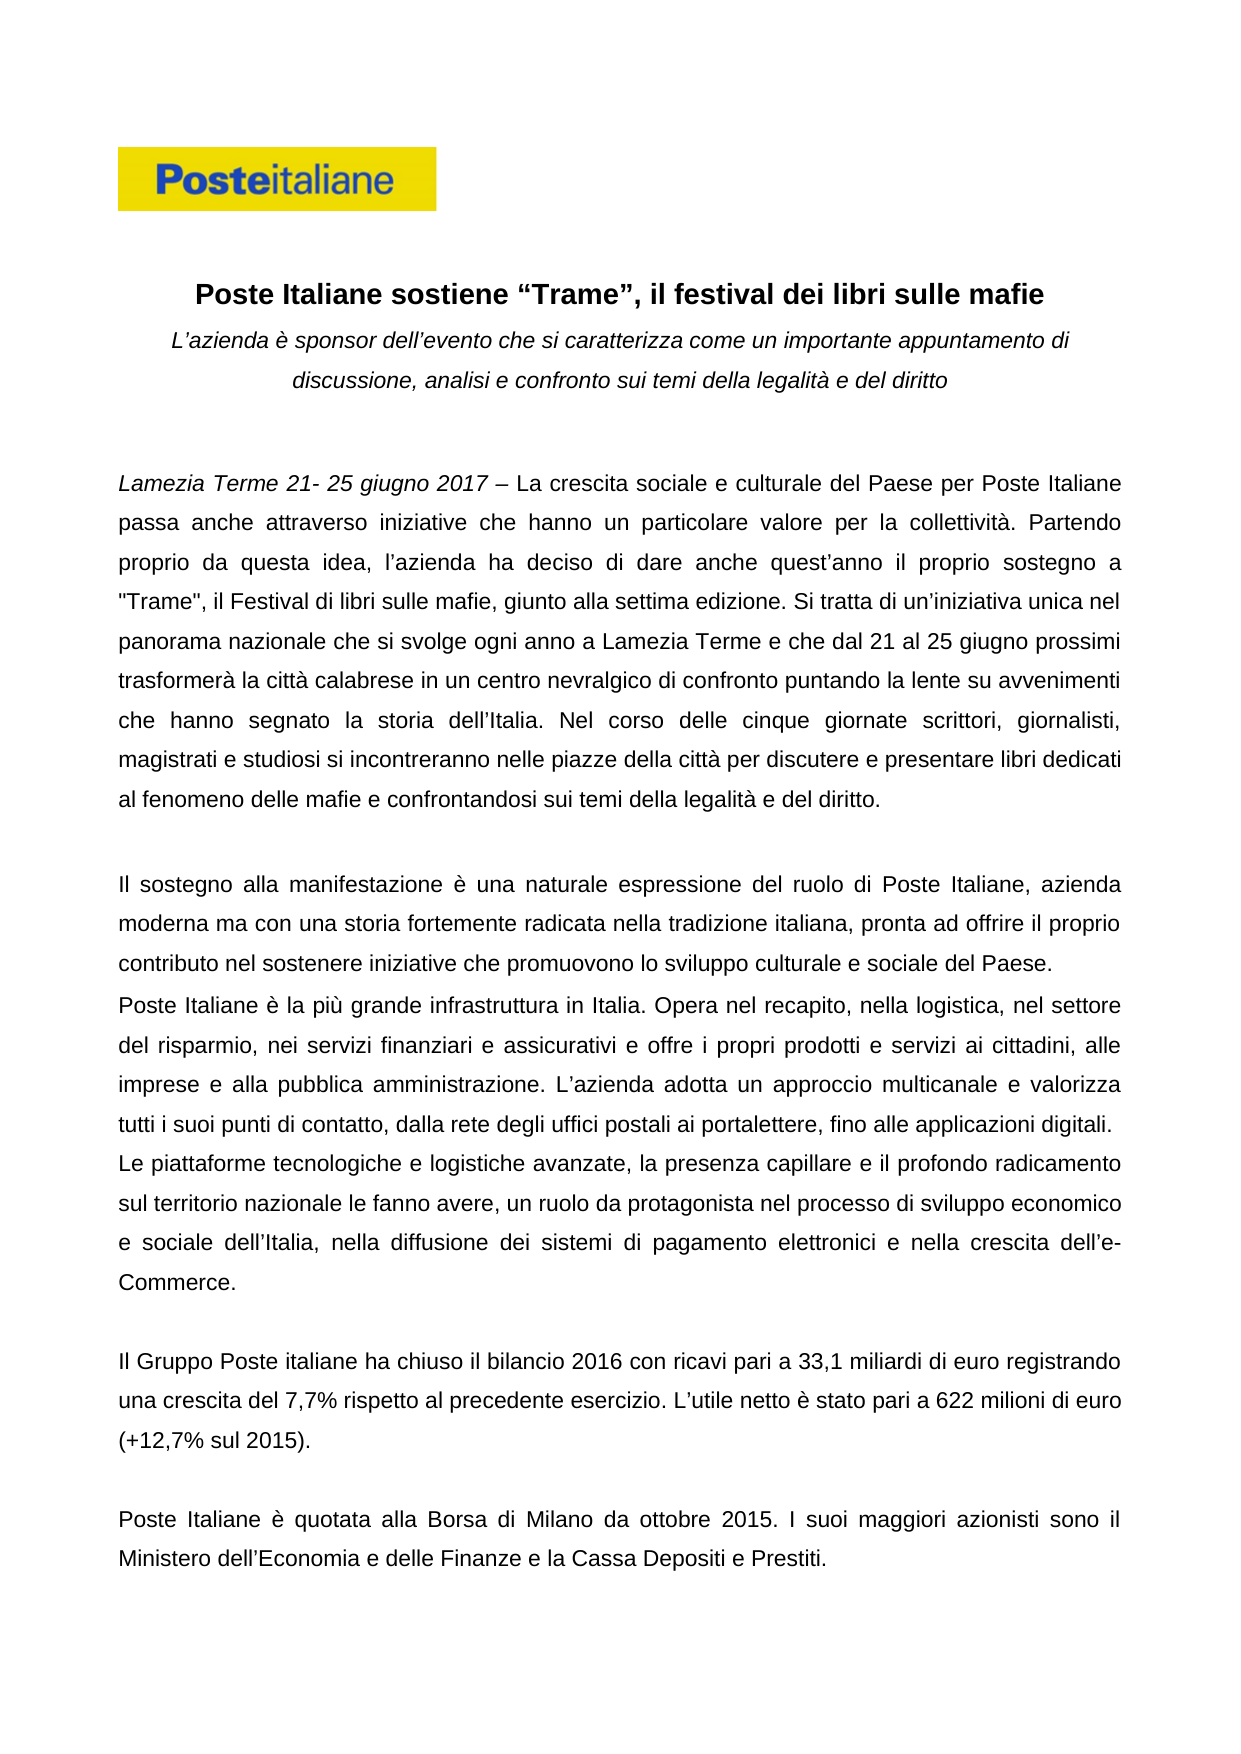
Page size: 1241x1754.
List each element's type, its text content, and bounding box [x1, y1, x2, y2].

text L’azienda è sponsor dell’evento che si caratterizza come un importante appuntamento di discussione, analisi e confronto sui temi della legalità e del diritto [118, 327, 1122, 393]
text Le piattaforme tecnologiche e logistiche avanzate, la presenza capillare e il profondo radicamento sul territorio nazionale le fanno avere, un ruolo da protagonista nel processo di sviluppo economico e sociale dell’Italia, nella diffusione dei sistemi di pagamento elettronici e nella crescita dell’e-Commerce. [118, 1150, 1122, 1295]
picture [118, 147, 437, 211]
subtitle Il sostegno alla manifestazione è una naturale espressione del ruolo di Poste Italiane, azienda moderna ma con una storia fortemente radicata nella tradizione italiana, pronta ad offrire il proprio contributo nel sostenere iniziative che promuovono lo sviluppo culturale e sociale del Paese. [118, 871, 1122, 976]
text Poste Italiane sostiene “Trame”, il festival dei libri sulle mafie [118, 277, 1122, 311]
text Poste Italiane è la più grande infrastruttura in Italia. Opera nel recapito, nella logistica, nel settore del risparmio, nei servizi finanziari e assicurativi e offre i propri prodotti e servizi ai cittadini, alle imprese e alla pubblica amministrazione. L’azienda adotta un approccio multicanale e valorizza tutti i suoi punti di contatto, dalla rete degli uffici postali ai portalettere, fino alle applicazioni digitali. [118, 992, 1122, 1137]
text Il Gruppo Poste italiane ha chiuso il bilancio 2016 con ricavi pari a 33,1 miliardi di euro registrando una crescita del 7,7% rispetto al precedente esercizio. L’utile netto è stato pari a 622 milioni di euro (+12,7% sul 2015). [118, 1348, 1122, 1453]
subtitle Lamezia Terme 21- 25 giugno 2017 – La crescita sociale e culturale del Paese per Poste Italiane passa anche attraverso iniziative che hanno un particolare valore per la collettività. Partendo proprio da questa idea, l’azienda ha deciso di dare anche quest’anno il proprio sostegno a "Trame", il Festival di libri sulle mafie, giunto alla settima edizione. Si tratta di un’iniziativa unica nel panorama nazionale che si svolge ogni anno a Lamezia Terme e che dal 21 al 25 giugno prossimi trasformerà la città calabrese in un centro nevralgico di confronto puntando la lente su avvenimenti che hanno segnato la storia dell’Italia. Nel corso delle cinque giornate scrittori, giornalisti, magistrati e studiosi si incontreranno nelle piazze della città per discutere e presentare libri dedicati al fenomeno delle mafie e confrontandosi sui temi della legalità e del diritto. [118, 470, 1122, 812]
text Poste Italiane è quotata alla Borsa di Milano da ottobre 2015. I suoi maggiori azionisti sono il Ministero dell’Economia e delle Finanze e la Cassa Depositi e Prestiti. [118, 1506, 1122, 1572]
